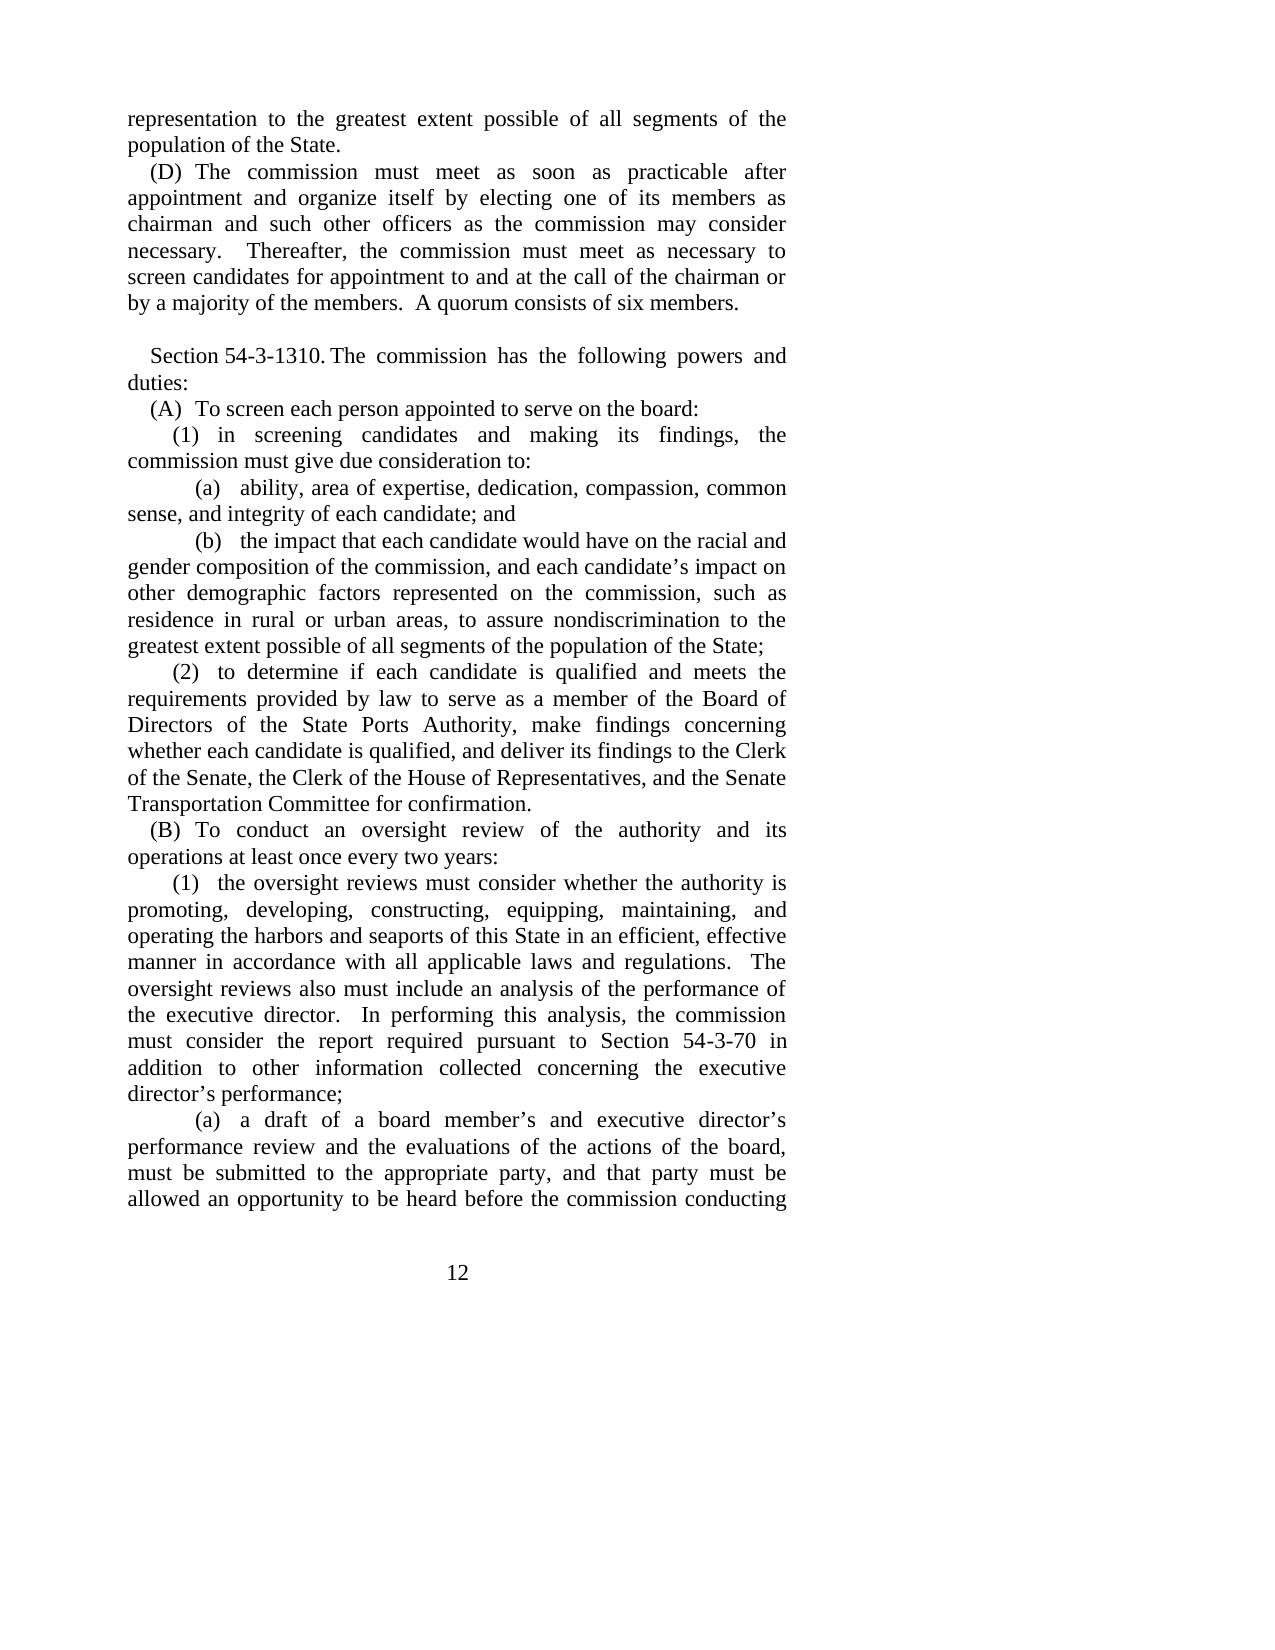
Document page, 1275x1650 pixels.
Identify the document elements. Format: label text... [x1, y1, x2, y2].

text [127, 1106, 787, 1212]
text (1) in screening candidates and making its findings, the commission must give due consideration to: [127, 421, 787, 474]
text (a) ability, area of expertise, dedication, compassion, common sense, and integrity of each candidate; and [127, 474, 787, 527]
text (1) the oversight reviews must consider whether the authority is promoting, developing, constructing, equipping, maintaining, and operating the harbors and seaports of this State in an efficient, effective manner in accordance with all applicable laws and regulations. The oversight reviews also must include an analysis of the performance of the executive director. In performing this analysis, the commission must consider the report required pursuant to Section 54-3-70 in addition to other information collected concerning the executive director’s performance; [127, 869, 787, 1106]
text Section 54-3-1310. The commission has the following powers and duties: [127, 342, 787, 395]
text (A) To screen each person appointed to serve on the board: [127, 395, 787, 421]
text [127, 105, 787, 158]
text (D) The commission must meet as soon as practicable after appointment and organize itself by electing one of its members as chairman and such other officers as the commission may consider necessary. Thereafter, the commission must meet as necessary to screen candidates for appointment to and at the call of the chairman or by a majority of the members. A quorum consists of six members. [127, 158, 787, 316]
text (B) To conduct an oversight review of the authority and its operations at least once every two years: [127, 817, 787, 869]
text (2) to determine if each candidate is qualified and meets the requirements provided by law to serve as a member of the Board of Directors of the State Ports Authority, make findings concerning whether each candidate is qualified, and deliver its findings to the Clerk of the Senate, the Clerk of the House of Representatives, and the Senate Transportation Committee for confirmation. [127, 658, 787, 817]
text (b) the impact that each candidate would have on the racial and gender composition of the commission, and each candidate’s impact on other demographic factors represented on the commission, such as residence in rural or urban areas, to assure nondiscrimination to the greatest extent possible of all segments of the population of the State; [127, 527, 787, 658]
